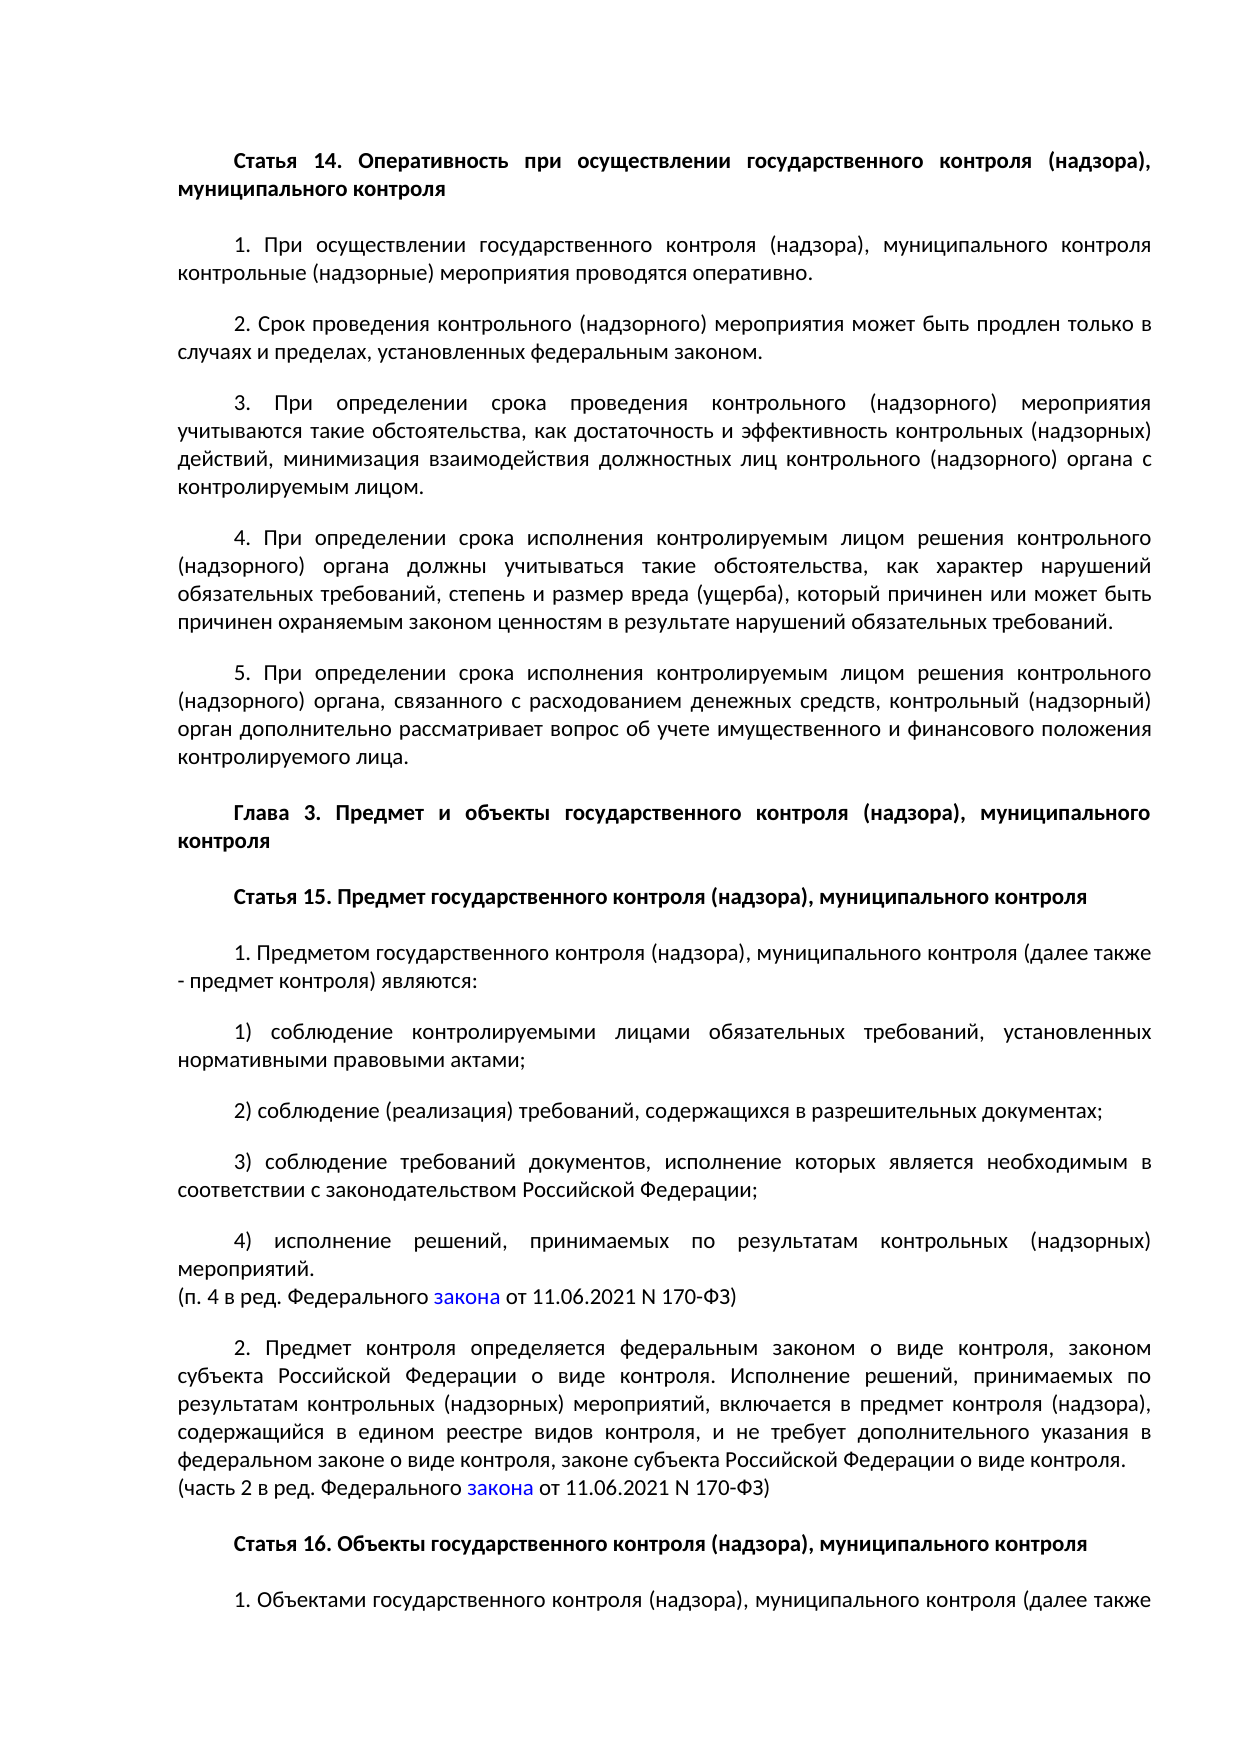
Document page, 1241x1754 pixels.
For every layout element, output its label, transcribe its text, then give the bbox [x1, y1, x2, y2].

text 3. При определении срока проведения контрольного (надзорного) мероприятия учитываются такие обстоятельства, как достаточность и эффективность контрольных (надзорных) действий, минимизация взаимодействия должностных лиц контрольного (надзорного) органа с контролируемым лицом. [177, 388, 1152, 500]
title Статья 15. Предмет государственного контроля (надзора), муниципального контроля [177, 882, 1152, 910]
text 4) исполнение решений, принимаемых по результатам контрольных (надзорных) мероприятий. [177, 1226, 1152, 1282]
text 2. Срок проведения контрольного (надзорного) мероприятия может быть продлен только в случаях и пределах, установленных федеральным законом. [177, 309, 1152, 365]
text 5. При определении срока исполнения контролируемым лицом решения контрольного (надзорного) органа, связанного с расходованием денежных средств, контрольный (надзорный) орган дополнительно рассматривает вопрос об учете имущественного и финансового положения контролируемого лица. [177, 658, 1152, 770]
title Статья 16. Объекты государственного контроля (надзора), муниципального контроля [177, 1529, 1152, 1557]
text (п. 4 в ред. Федерального закона от 11.06.2021 N 170-ФЗ) [177, 1282, 1152, 1310]
text 3) соблюдение требований документов, исполнение которых является необходимым в соответствии с законодательством Российской Федерации; [177, 1147, 1152, 1203]
title Статья 14. Оперативность при осуществлении государственного контроля (надзора), муниципального контроля [177, 146, 1152, 202]
text 1. При осуществлении государственного контроля (надзора), муниципального контроля контрольные (надзорные) мероприятия проводятся оперативно. [177, 230, 1152, 286]
text 2. Предмет контроля определяется федеральным законом о виде контроля, законом субъекта Российской Федерации о виде контроля. Исполнение решений, принимаемых по результатам контрольных (надзорных) мероприятий, включается в предмет контроля (надзора), содержащийся в едином реестре видов контроля, и не требует дополнительного указания в федеральном законе о виде контроля, законе субъекта Российской Федерации о виде контроля. [177, 1333, 1152, 1473]
text (часть 2 в ред. Федерального закона от 11.06.2021 N 170-ФЗ) [177, 1473, 1152, 1501]
text 1. Предметом государственного контроля (надзора), муниципального контроля (далее также - предмет контроля) являются: [177, 938, 1152, 994]
text 4. При определении срока исполнения контролируемым лицом решения контрольного (надзорного) органа должны учитываться такие обстоятельства, как характер нарушений обязательных требований, степень и размер вреда (ущерба), который причинен или может быть причинен охраняемым законом ценностям в результате нарушений обязательных требований. [177, 523, 1152, 635]
text 2) соблюдение (реализация) требований, содержащихся в разрешительных документах; [177, 1096, 1152, 1124]
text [177, 1585, 1152, 1613]
title Глава 3. Предмет и объекты государственного контроля (надзора), муниципального контроля [177, 798, 1152, 854]
text 1) соблюдение контролируемыми лицами обязательных требований, установленных нормативными правовыми актами; [177, 1017, 1152, 1073]
